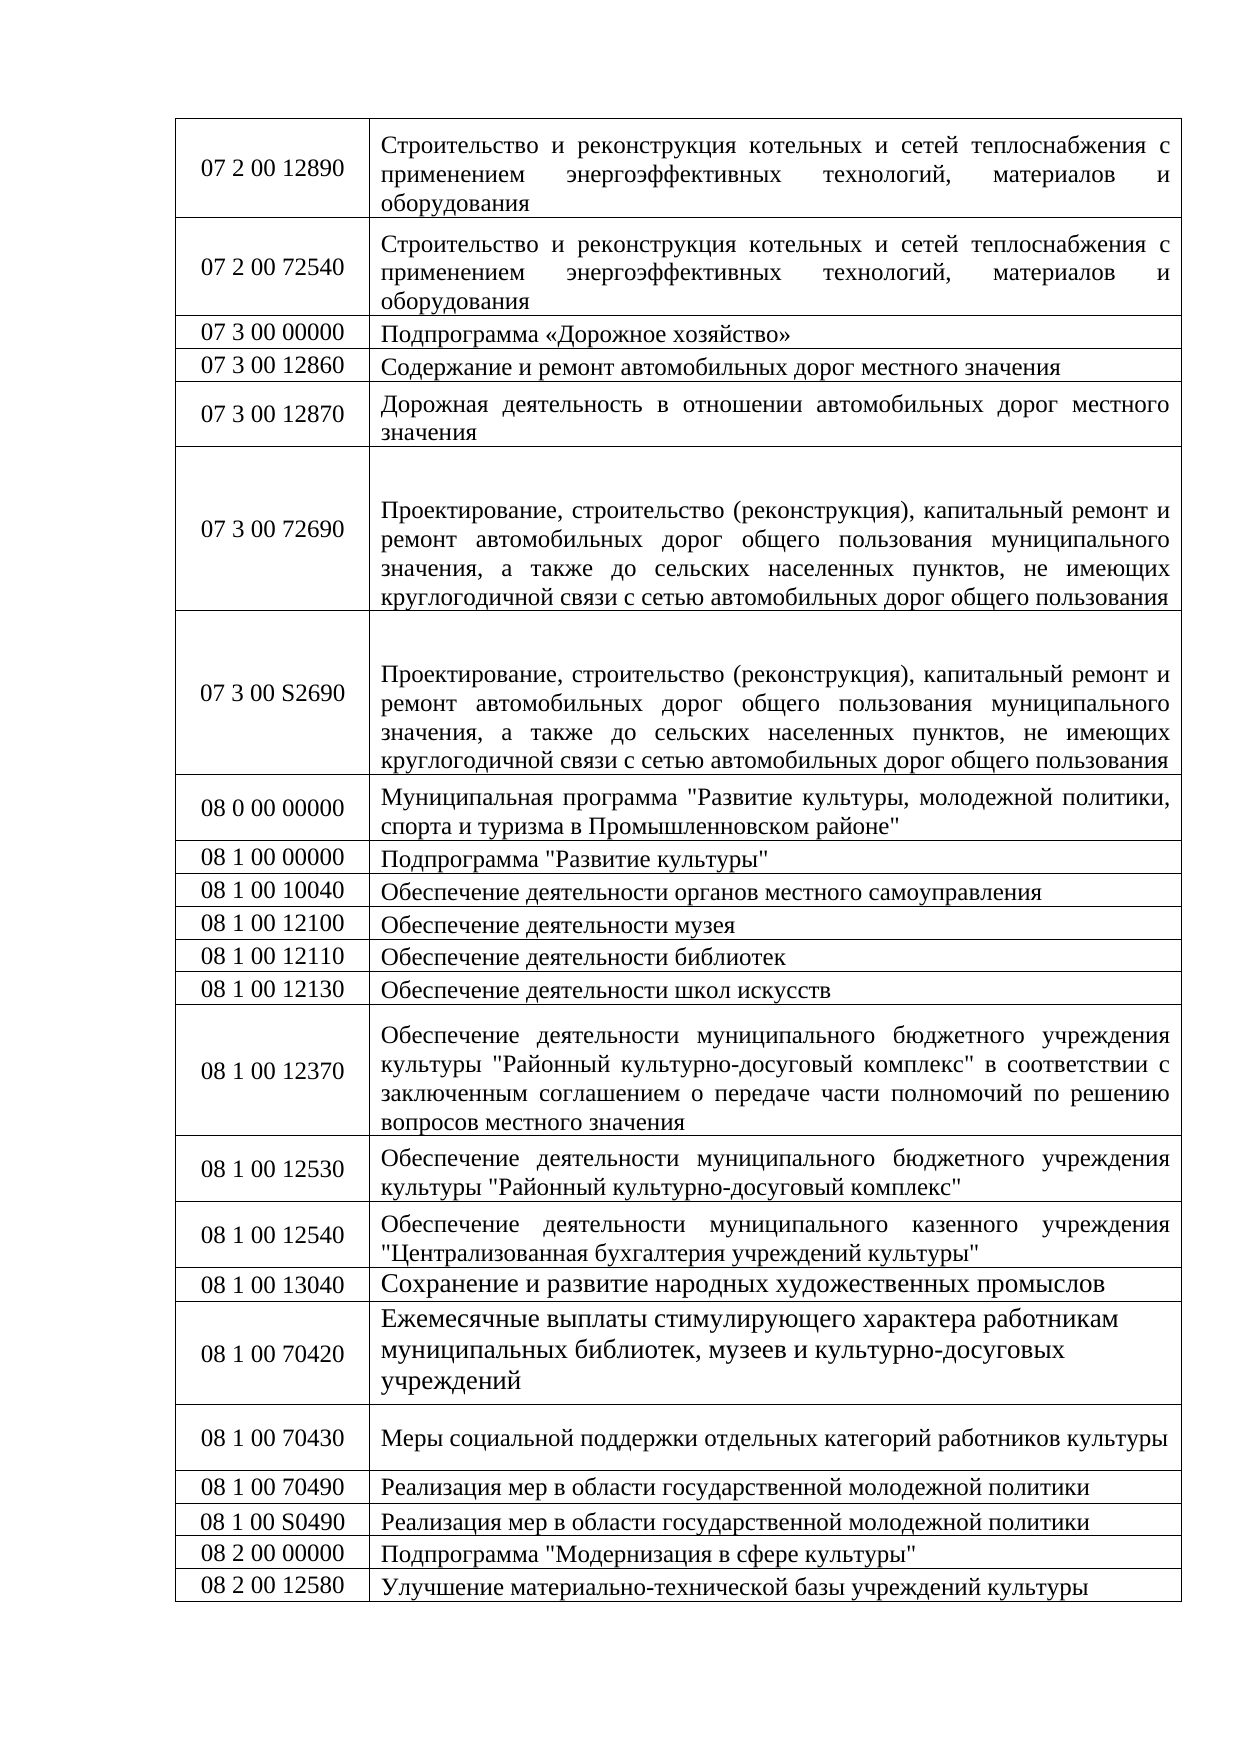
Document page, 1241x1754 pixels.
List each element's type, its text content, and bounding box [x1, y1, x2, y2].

table_cell 08 1 00 00000 [176, 841, 369, 873]
table_cell Обеспечение деятельности муниципального бюджетного учреждения культуры "Районный культурно-досуговый комплекс" [370, 1136, 1181, 1201]
table_cell Проектирование, строительство (реконструкция), капитальный ремонт и ремонт автомобильных дорог общего пользования муниципального значения, а также до сельских населенных пунктов, не имеющих круглогодичной связи с сетью автомобильных дорог общего пользования [370, 611, 1181, 774]
table_cell 07 3 00 12860 [176, 349, 369, 381]
table_cell 08 1 00 12540 [176, 1202, 369, 1267]
table_cell Обеспечение деятельности библиотек [370, 940, 1181, 971]
table_cell 07 2 00 12890 [176, 119, 369, 217]
table_cell 08 1 00 12130 [176, 972, 369, 1004]
table_cell Улучшение материально-технической базы учреждений культуры [370, 1569, 1181, 1601]
table_cell 07 2 00 72540 [176, 218, 369, 315]
table_cell Меры социальной поддержки отдельных категорий работников культуры [370, 1405, 1181, 1470]
table_cell Подпрограмма «Дорожное хозяйство» [370, 316, 1181, 348]
table_cell Реализация мер в области государственной молодежной политики [370, 1471, 1181, 1502]
table_cell 07 3 00 72690 [176, 447, 369, 610]
table_cell 07 3 00 00000 [176, 316, 369, 348]
table_cell 08 1 00 12370 [176, 1005, 369, 1135]
table_cell 08 1 00 12100 [176, 907, 369, 938]
table_cell 08 1 00 70420 [176, 1302, 369, 1404]
table_cell Ежемесячные выплаты стимулирующего характера работникам муниципальных библиотек, музеев и культурно-досуговых учреждений [370, 1302, 1181, 1404]
table_cell Обеспечение деятельности органов местного самоуправления [370, 874, 1181, 906]
table_cell Строительство и реконструкция котельных и сетей теплоснабжения с применением энергоэффективных технологий, материалов и оборудования [370, 218, 1181, 315]
table_cell 08 2 00 12580 [176, 1569, 369, 1601]
table_cell 08 1 00 12530 [176, 1136, 369, 1201]
table_cell Сохранение и развитие народных художественных промыслов [370, 1268, 1181, 1301]
table_cell 08 1 00 10040 [176, 874, 369, 906]
table_cell 08 1 00 13040 [176, 1268, 369, 1301]
table_cell Муниципальная программа "Развитие культуры, молодежной политики, спорта и туризма в Промышленновском районе" [370, 775, 1181, 840]
table_cell 07 3 00 12870 [176, 382, 369, 446]
table_cell Реализация мер в области государственной молодежной политики [370, 1504, 1181, 1535]
table_cell 08 1 00 S0490 [176, 1504, 369, 1535]
table_cell Проектирование, строительство (реконструкция), капитальный ремонт и ремонт автомобильных дорог общего пользования муниципального значения, а также до сельских населенных пунктов, не имеющих круглогодичной связи с сетью автомобильных дорог общего пользования [370, 447, 1181, 610]
table_cell Обеспечение деятельности муниципального казенного учреждения "Централизованная бухгалтерия учреждений культуры" [370, 1202, 1181, 1267]
table_cell Обеспечение деятельности школ искусств [370, 972, 1181, 1004]
table_cell Содержание и ремонт автомобильных дорог местного значения [370, 349, 1181, 381]
table_cell Подпрограмма "Модернизация в сфере культуры" [370, 1536, 1181, 1568]
table_cell 08 1 00 12110 [176, 940, 369, 971]
table_cell Подпрограмма "Развитие культуры" [370, 841, 1181, 873]
table_cell Обеспечение деятельности муниципального бюджетного учреждения культуры "Районный культурно-досуговый комплекс" в соответствии с заключенным соглашением о передаче части полномочий по решению вопросов местного значения [370, 1005, 1181, 1135]
table_cell Дорожная деятельность в отношении автомобильных дорог местного значения [370, 382, 1181, 446]
table_cell Строительство и реконструкция котельных и сетей теплоснабжения с применением энергоэффективных технологий, материалов и оборудования [370, 119, 1181, 217]
table_cell 07 3 00 S2690 [176, 611, 369, 774]
table_cell 08 1 00 70490 [176, 1471, 369, 1502]
table_cell 08 2 00 00000 [176, 1536, 369, 1568]
table_cell 08 0 00 00000 [176, 775, 369, 840]
table_cell 08 1 00 70430 [176, 1405, 369, 1470]
table_cell Обеспечение деятельности музея [370, 907, 1181, 938]
